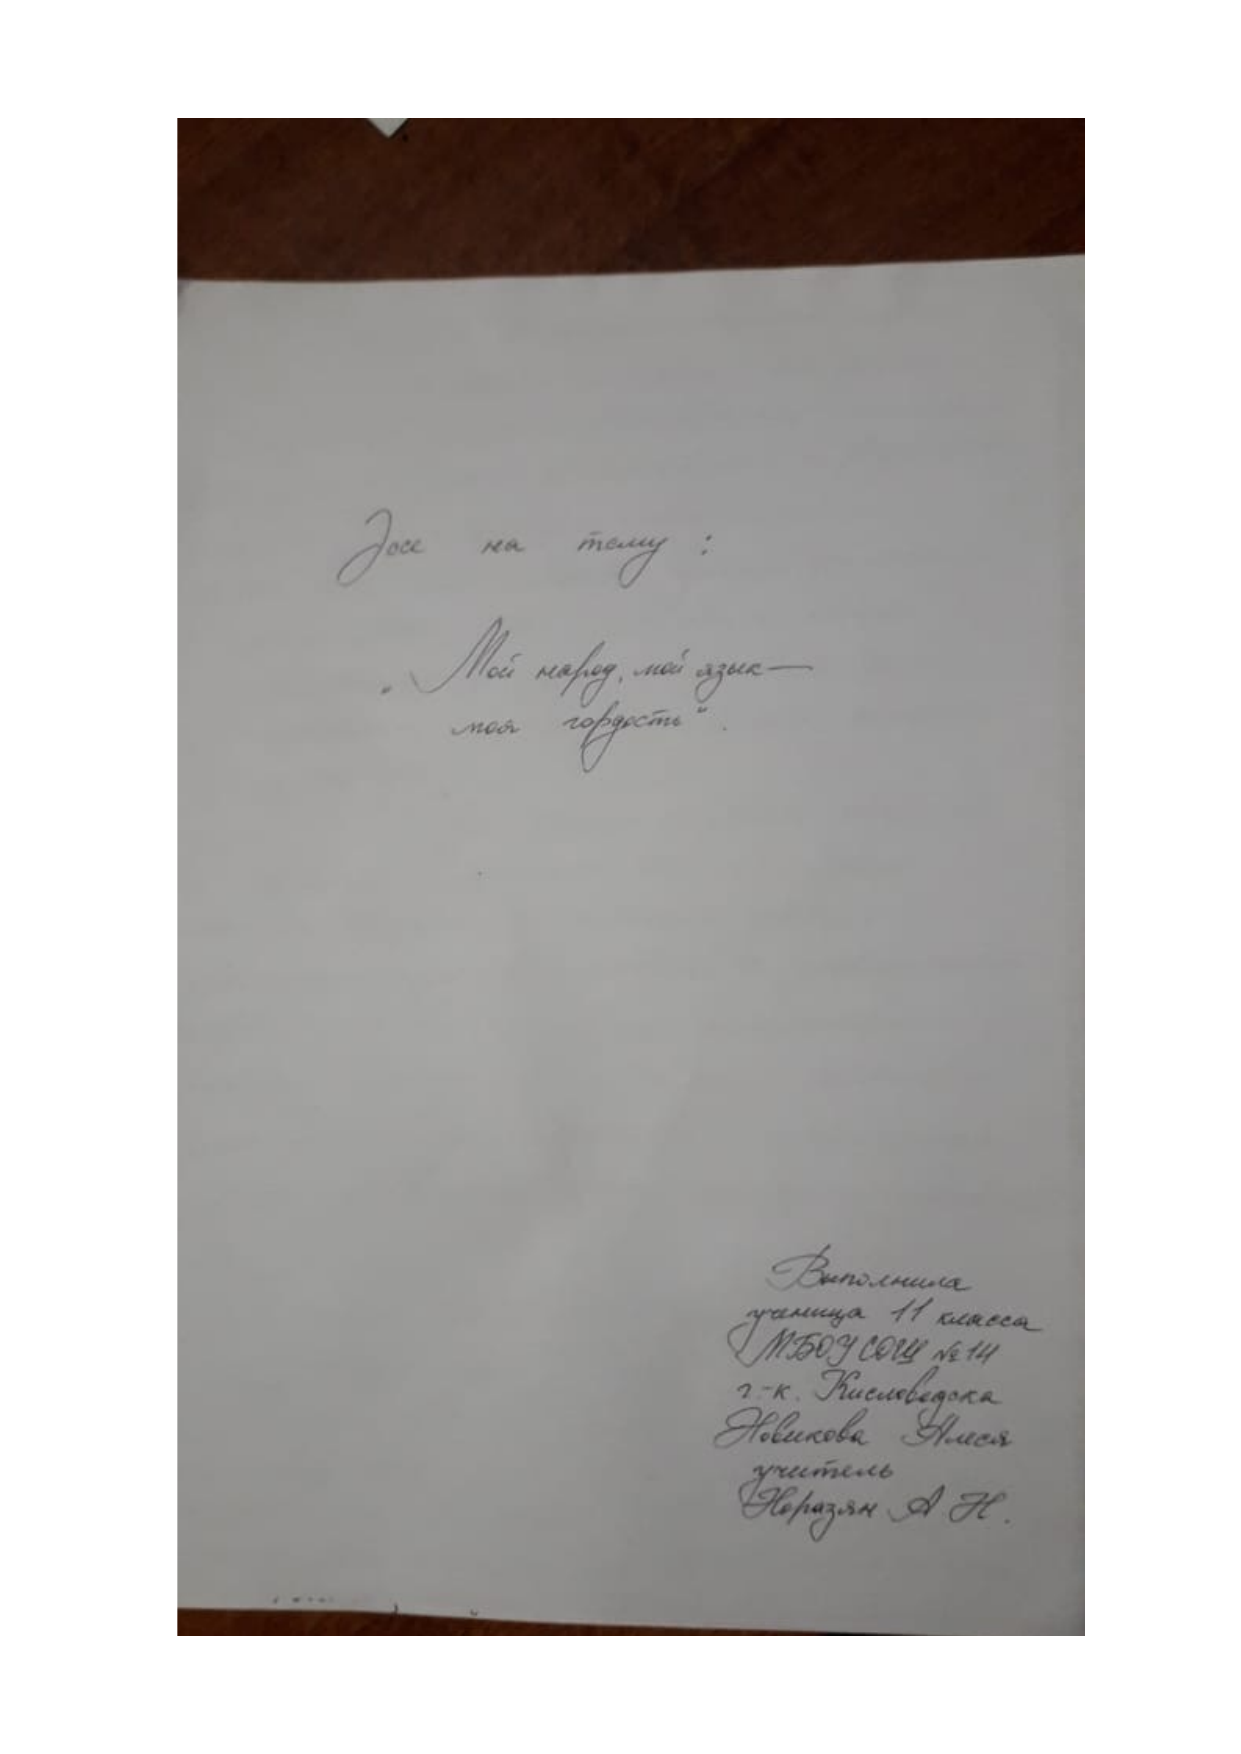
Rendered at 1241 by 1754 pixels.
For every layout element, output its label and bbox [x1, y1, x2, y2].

picture [177, 118, 1085, 1636]
